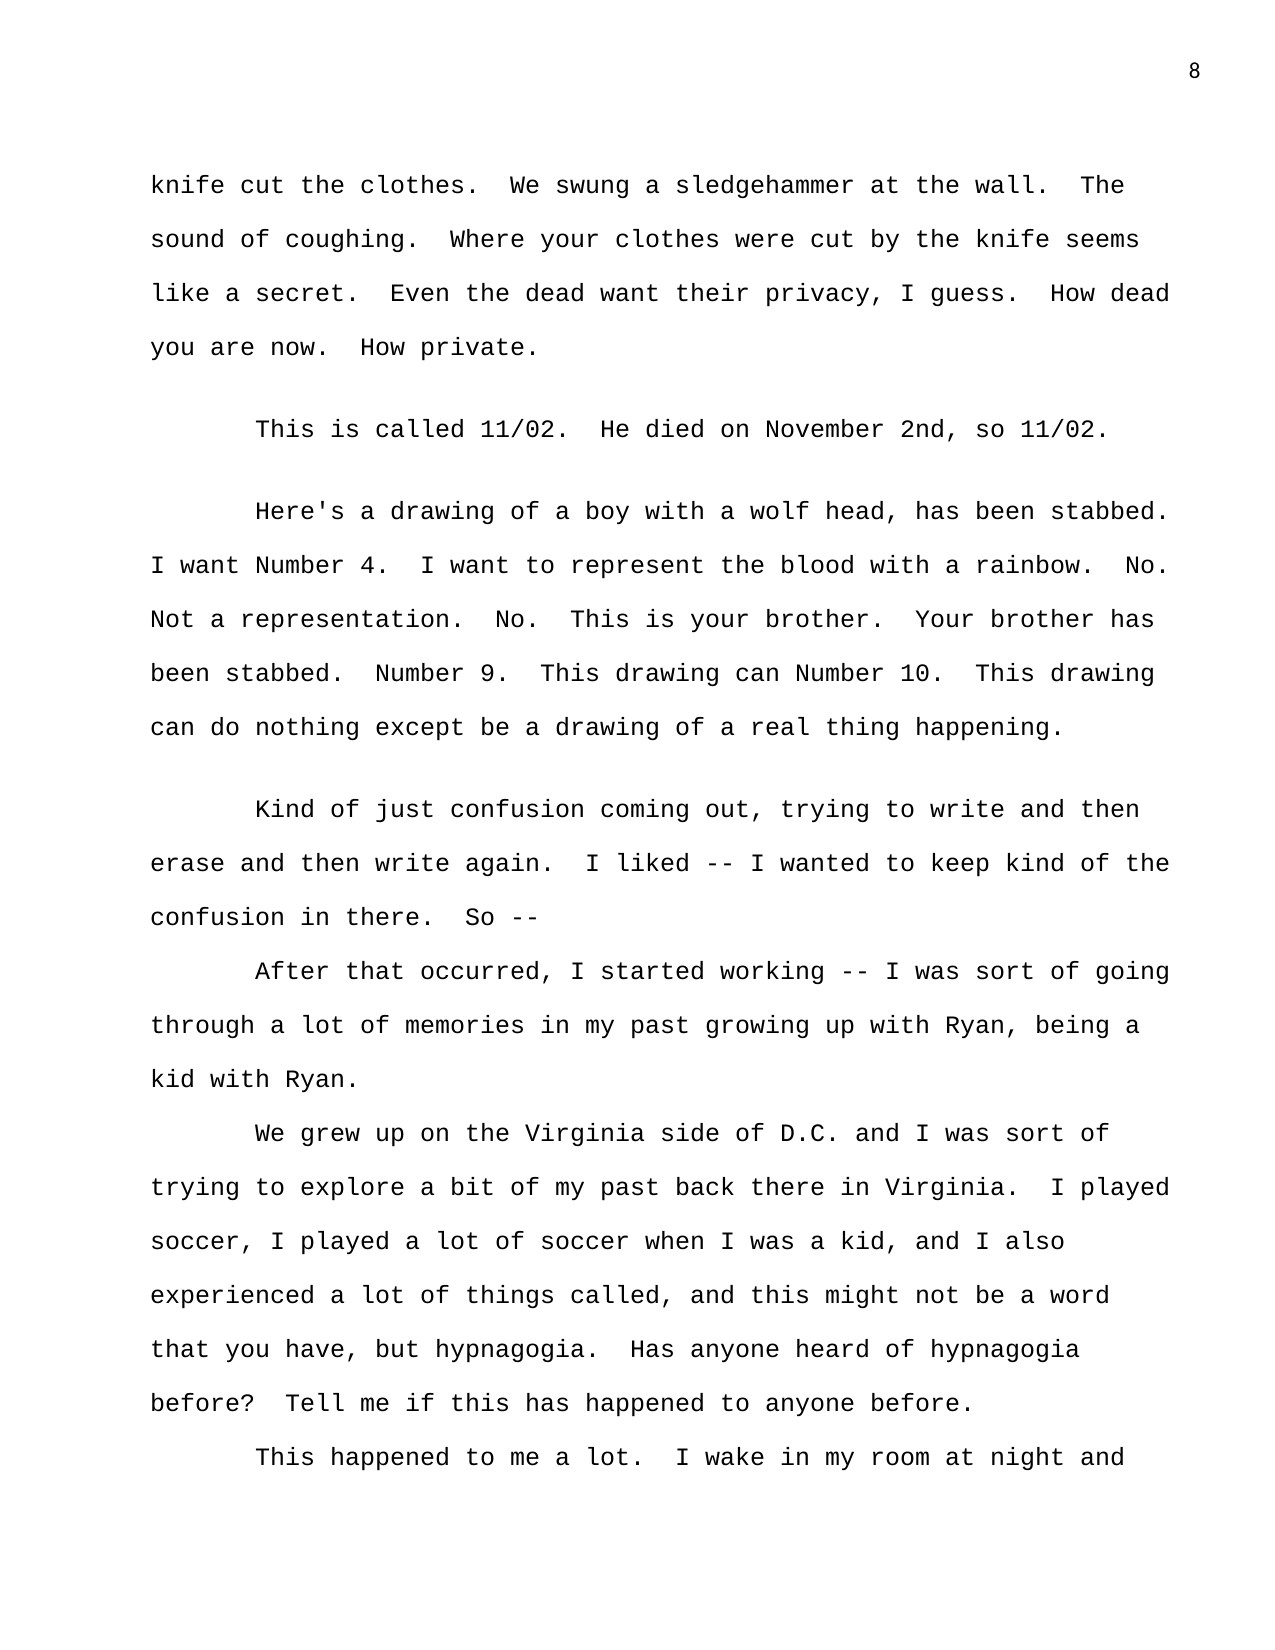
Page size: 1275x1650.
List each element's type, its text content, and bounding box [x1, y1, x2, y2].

text Here's a drawing of a boy with a wolf head, has been stabbed. I want Number 4. I want to represent the blood with a rainbow. No. Not a representation. No. This is your brother. Your brother has been stabbed. Number 9. This drawing can Number 10. This drawing can do nothing except be a drawing of a real thing happening. [150, 476, 1185, 746]
text After that occurred, I started working -- I was sort of going through a lot of memories in my past growing up with Ryan, being a kid with Ryan. [150, 936, 1185, 1098]
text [150, 150, 1185, 366]
text This is called 11/02. He died on November 2nd, so 11/02. [150, 394, 1185, 448]
text Kind of just confusion coming out, trying to write and then erase and then write again. I liked -- I wanted to keep kind of the confusion in there. So -- [150, 774, 1185, 936]
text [150, 1422, 1185, 1476]
text We grew up on the Virginia side of D.C. and I was sort of trying to explore a bit of my past back there in Virginia. I played soccer, I played a lot of soccer when I was a kid, and I also experienced a lot of things called, and this might not be a word that you have, but hypnagogia. Has anyone heard of hypnagogia before? Tell me if this has happened to anyone before. [150, 1098, 1185, 1422]
